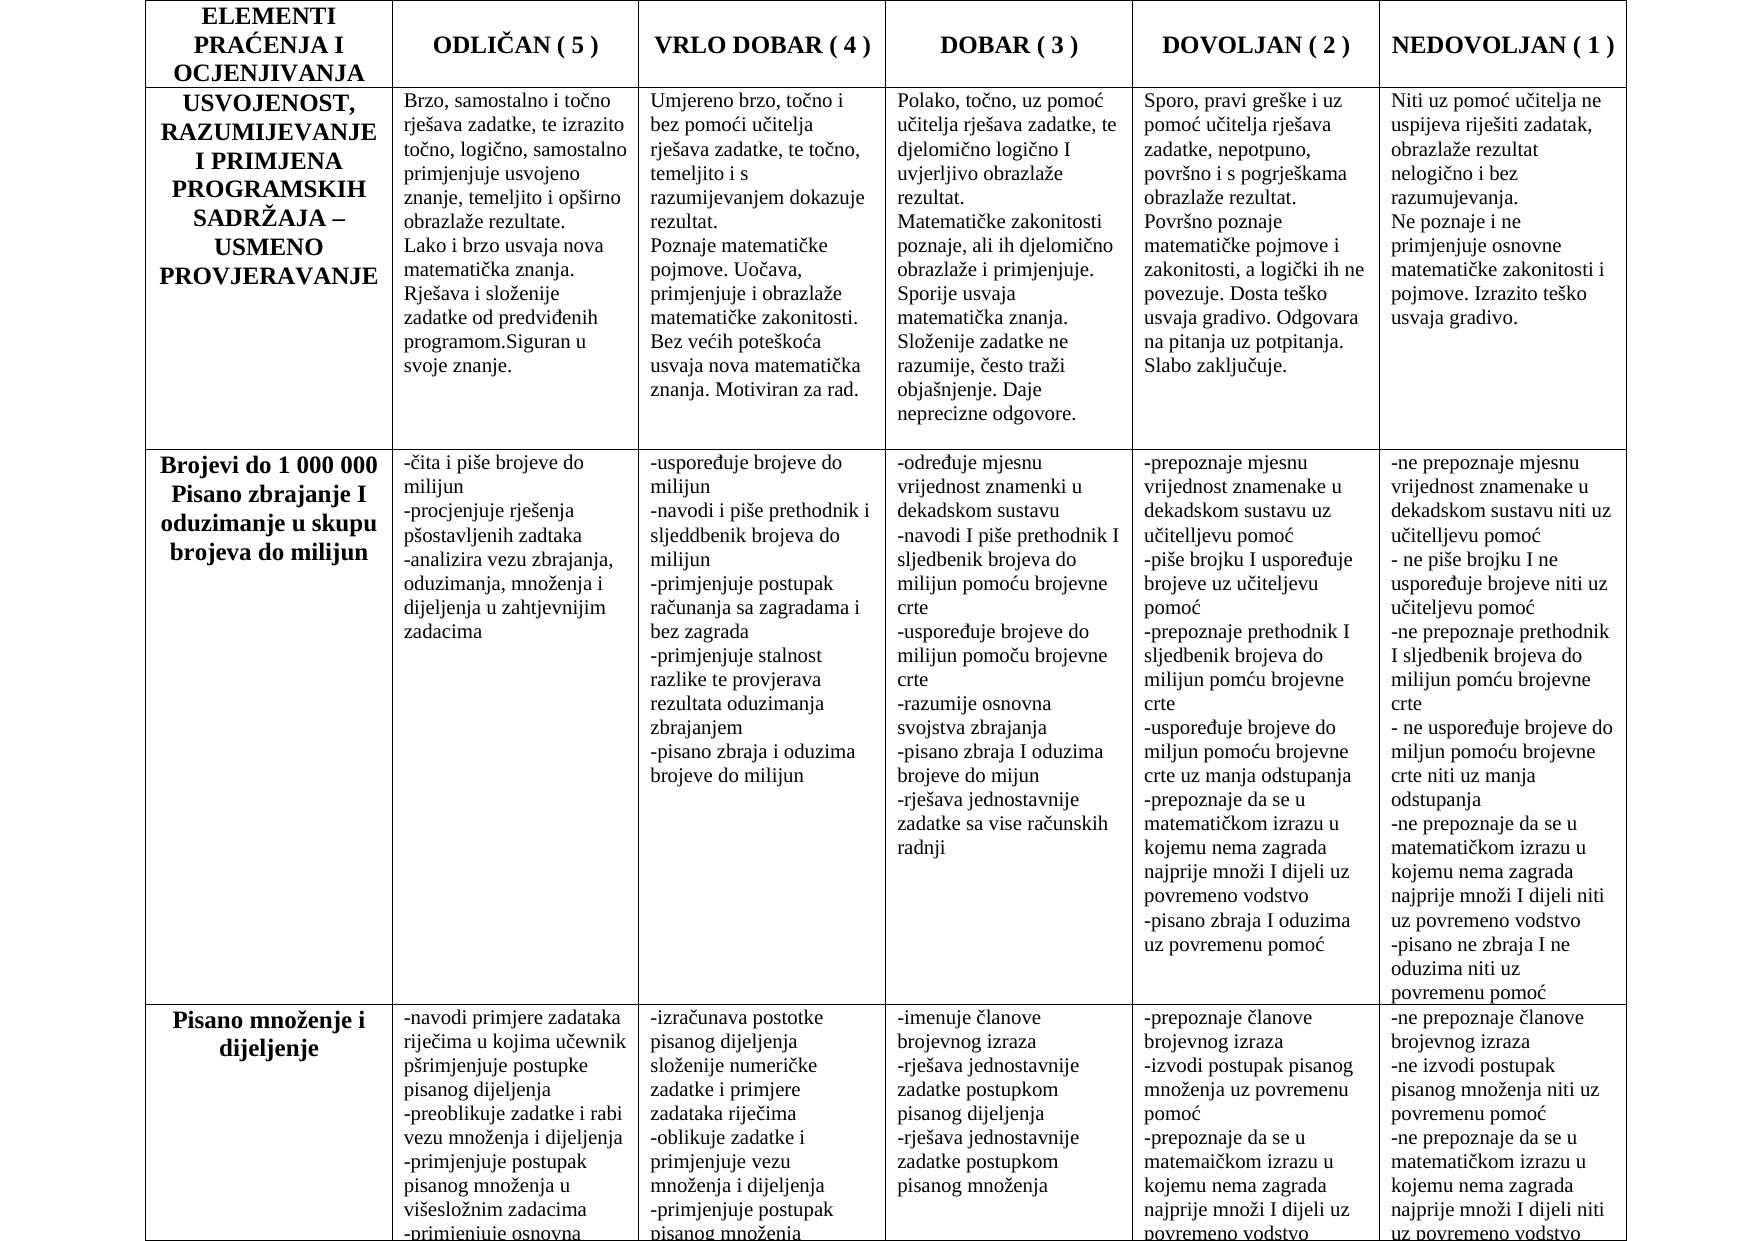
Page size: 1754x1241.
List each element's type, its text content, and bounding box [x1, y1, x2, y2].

table_cell -imenuje članove brojevnog izraza -rješava jednostavnije zadatke postupkom pisanog dijeljenja -rješava jednostavnije zadatke postupkom pisanog množenja [886, 1005, 1132, 1240]
table_cell -prepoznaje članove brojevnog izraza -izvodi postupak pisanog množenja uz povremenu pomoć -prepoznaje da se u matemaičkom izrazu u kojemu nema zagrada najprije množi I dijeli uz povremeno vodstvo [1133, 1005, 1379, 1240]
table_cell Niti uz pomoć učitelja ne uspijeva riješiti zadatak, obrazlaže rezultat nelogično i bez razumujevanja. Ne poznaje i ne primjenjuje osnovne matematičke zakonitosti i pojmove. Izrazito teško usvaja gradivo. [1380, 88, 1626, 449]
table_cell USVOJENOST, RAZUMIJEVANJE I PRIMJENA PROGRAMSKIH SADRŽAJA – USMENO PROVJERAVANJE [146, 88, 392, 449]
table_cell -čita i piše brojeve do milijun -procjenjuje rješenja pšostavljenih zadtaka -analizira vezu zbrajanja, oduzimanja, množenja i dijeljenja u zahtjevnijim zadacima [393, 450, 638, 1004]
table_cell -ne prepoznaje mjesnu vrijednost znamenake u dekadskom sustavu niti uz učitelljevu pomoć - ne piše brojku I ne uspoređuje brojeve niti uz učiteljevu pomoć -ne prepoznaje prethodnik I sljedbenik brojeva do milijun pomću brojevne crte - ne uspoređuje brojeve do miljun pomoću brojevne crte niti uz manja odstupanja -ne prepoznaje da se u matematičkom izrazu u kojemu nema zagrada najprije množi I dijeli niti uz povremeno vodstvo -pisano ne zbraja I ne oduzima niti uz povremenu pomoć [1380, 450, 1626, 1004]
table_cell -prepoznaje mjesnu vrijednost znamenake u dekadskom sustavu uz učitelljevu pomoć -piše brojku I uspoređuje brojeve uz učiteljevu pomoć -prepoznaje prethodnik I sljedbenik brojeva do milijun pomću brojevne crte -uspoređuje brojeve do miljun pomoću brojevne crte uz manja odstupanja -prepoznaje da se u matematičkom izrazu u kojemu nema zagrada najprije množi I dijeli uz povremeno vodstvo -pisano zbraja I oduzima uz povremenu pomoć [1133, 450, 1379, 1004]
table_header DOBAR ( 3 ) [886, 1, 1132, 87]
table_header ODLIČAN ( 5 ) [393, 1, 638, 87]
table_cell Polako, točno, uz pomoć učitelja rješava zadatke, te djelomično logično I uvjerljivo obrazlaže rezultat. Matematičke zakonitosti poznaje, ali ih djelomično obrazlaže i primjenjuje. Sporije usvaja matematička znanja. Složenije zadatke ne razumije, često traži objašnjenje. Daje neprecizne odgovore. [886, 88, 1132, 449]
table_cell Brojevi do 1 000 000 Pisano zbrajanje I oduzimanje u skupu brojeva do milijun [146, 450, 392, 1004]
table_cell Sporo, pravi greške i uz pomoć učitelja rješava zadatke, nepotpuno, površno i s pogrješkama obrazlaže rezultat. Površno poznaje matematičke pojmove i zakonitosti, a logički ih ne povezuje. Dosta teško usvaja gradivo. Odgovara na pitanja uz potpitanja. Slabo zaključuje. [1133, 88, 1379, 449]
table_cell -određuje mjesnu vrijednost znamenki u dekadskom sustavu -navodi I piše prethodnik I sljedbenik brojeva do milijun pomoću brojevne crte -uspoređuje brojeve do milijun pomoču brojevne crte -razumije osnovna svojstva zbrajanja -pisano zbraja I oduzima brojeve do mijun -rješava jednostavnije zadatke sa vise računskih radnji [886, 450, 1132, 1004]
table_cell -navodi primjere zadataka riječima u kojima učewnik pšrimjenjuje postupke pisanog dijeljenja -preoblikuje zadatke i rabi vezu množenja i dijeljenja -primjenjuje postupak pisanog množenja u višesložnim zadacima -primjenjuje osnovna svojstva računanja -postavlja matematički izraz i rješava ga u složenijim zadacima [393, 1005, 638, 1240]
table_cell -izračunava postotke pisanog dijeljenja složenije numeričke zadatke i primjere zadataka riječima -oblikuje zadatke i primjenjuje vezu množenja i dijeljenja -primjenjuje postupak pisanog množenja -primjenjuje distributivnost množenja -primjenjuje osnovna svojstva računanja u zadacima [639, 1005, 885, 1240]
table_cell -ne prepoznaje članove brojevnog izraza -ne izvodi postupak pisanog množenja niti uz povremenu pomoć -ne prepoznaje da se u matematičkom izrazu u kojemu nema zagrada najprije množi I dijeli niti uz povremeno vodstvo [1380, 1005, 1626, 1240]
table_header ELEMENTI PRAĆENJA I OCJENJIVANJA [146, 1, 392, 87]
table_header DOVOLJAN ( 2 ) [1133, 1, 1379, 87]
table_cell Pisano množenje i dijeljenje [146, 1005, 392, 1240]
table_cell Brzo, samostalno i točno rješava zadatke, te izrazito točno, logično, samostalno primjenjuje usvojeno znanje, temeljito i opširno obrazlaže rezultate. Lako i brzo usvaja nova matematička znanja. Rješava i složenije zadatke od predviđenih programom.Siguran u svoje znanje. [393, 88, 638, 449]
table_header VRLO DOBAR ( 4 ) [639, 1, 885, 87]
table_cell Umjereno brzo, točno i bez pomoći učitelja rješava zadatke, te točno, temeljito i s razumijevanjem dokazuje rezultat. Poznaje matematičke pojmove. Uočava, primjenjuje i obrazlaže matematičke zakonitosti. Bez većih poteškoća usvaja nova matematička znanja. Motiviran za rad. [639, 88, 885, 449]
table_cell -uspoređuje brojeve do milijun -navodi i piše prethodnik i sljeddbenik brojeva do milijun -primjenjuje postupak računanja sa zagradama i bez zagrada -primjenjuje stalnost razlike te provjerava rezultata oduzimanja zbrajanjem -pisano zbraja i oduzima brojeve do milijun [639, 450, 885, 1004]
table_header NEDOVOLJAN ( 1 ) [1380, 1, 1626, 87]
